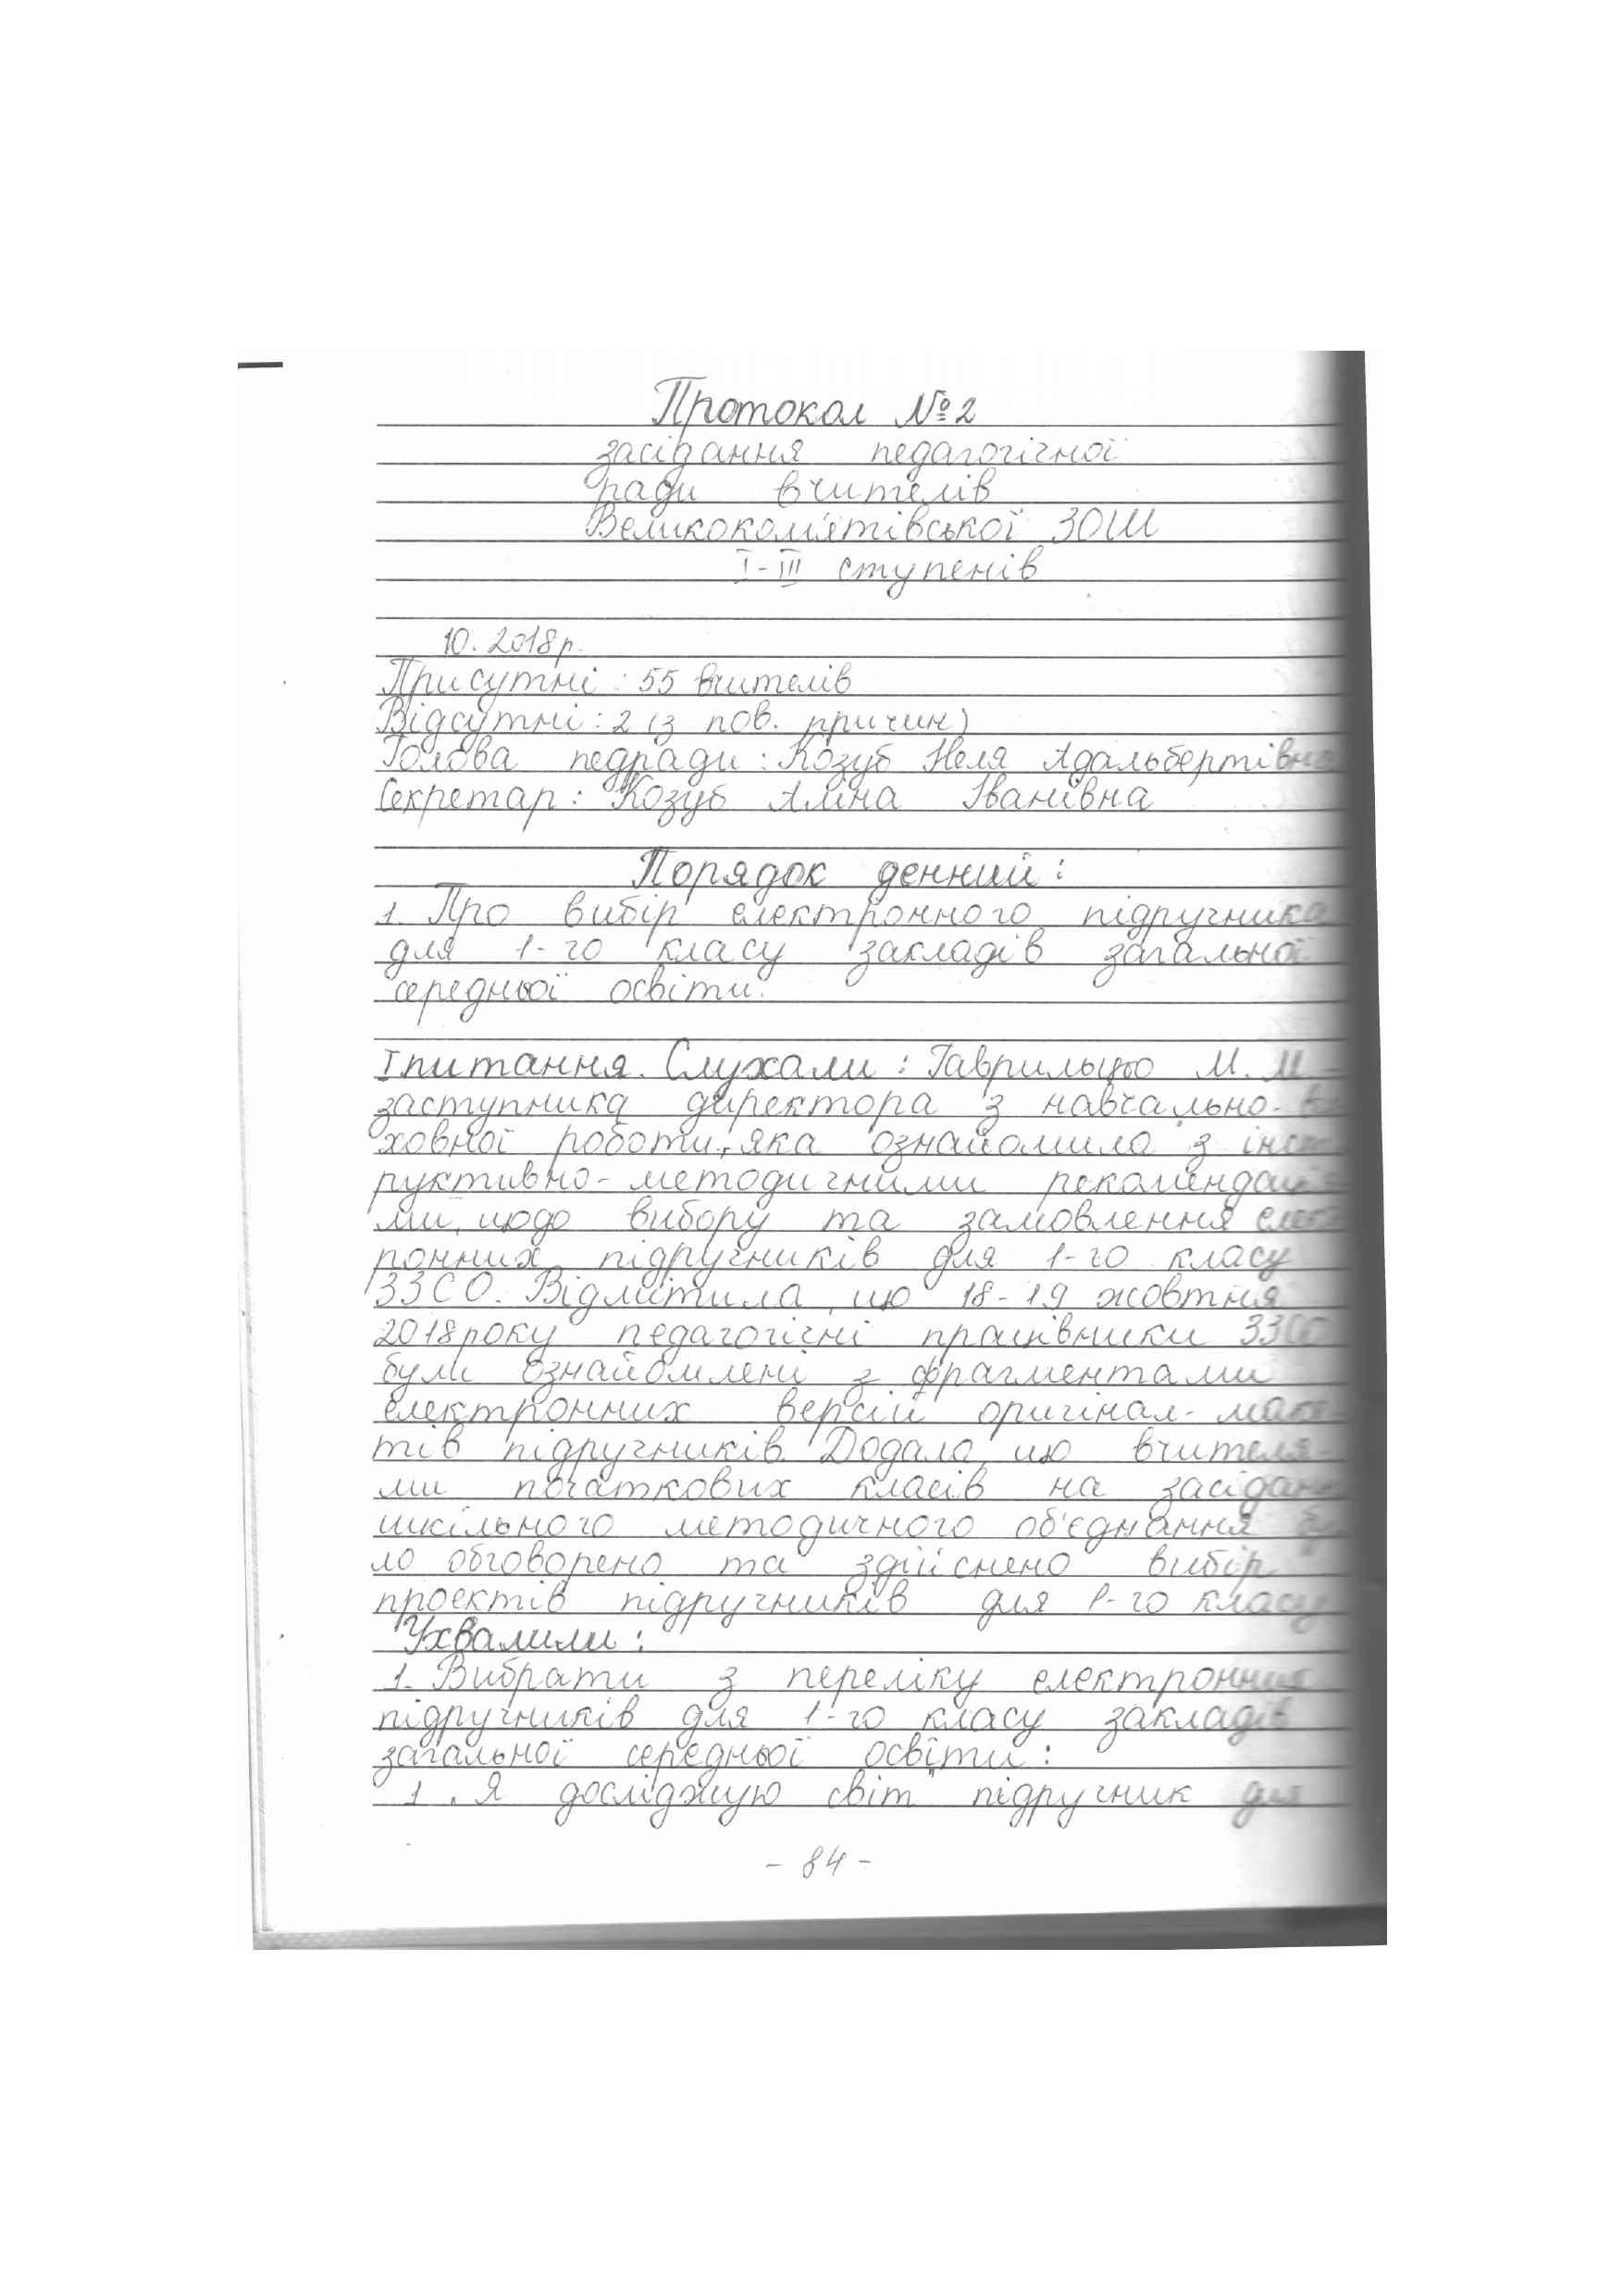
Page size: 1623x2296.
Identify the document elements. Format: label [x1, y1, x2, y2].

picture [238, 351, 1387, 1950]
